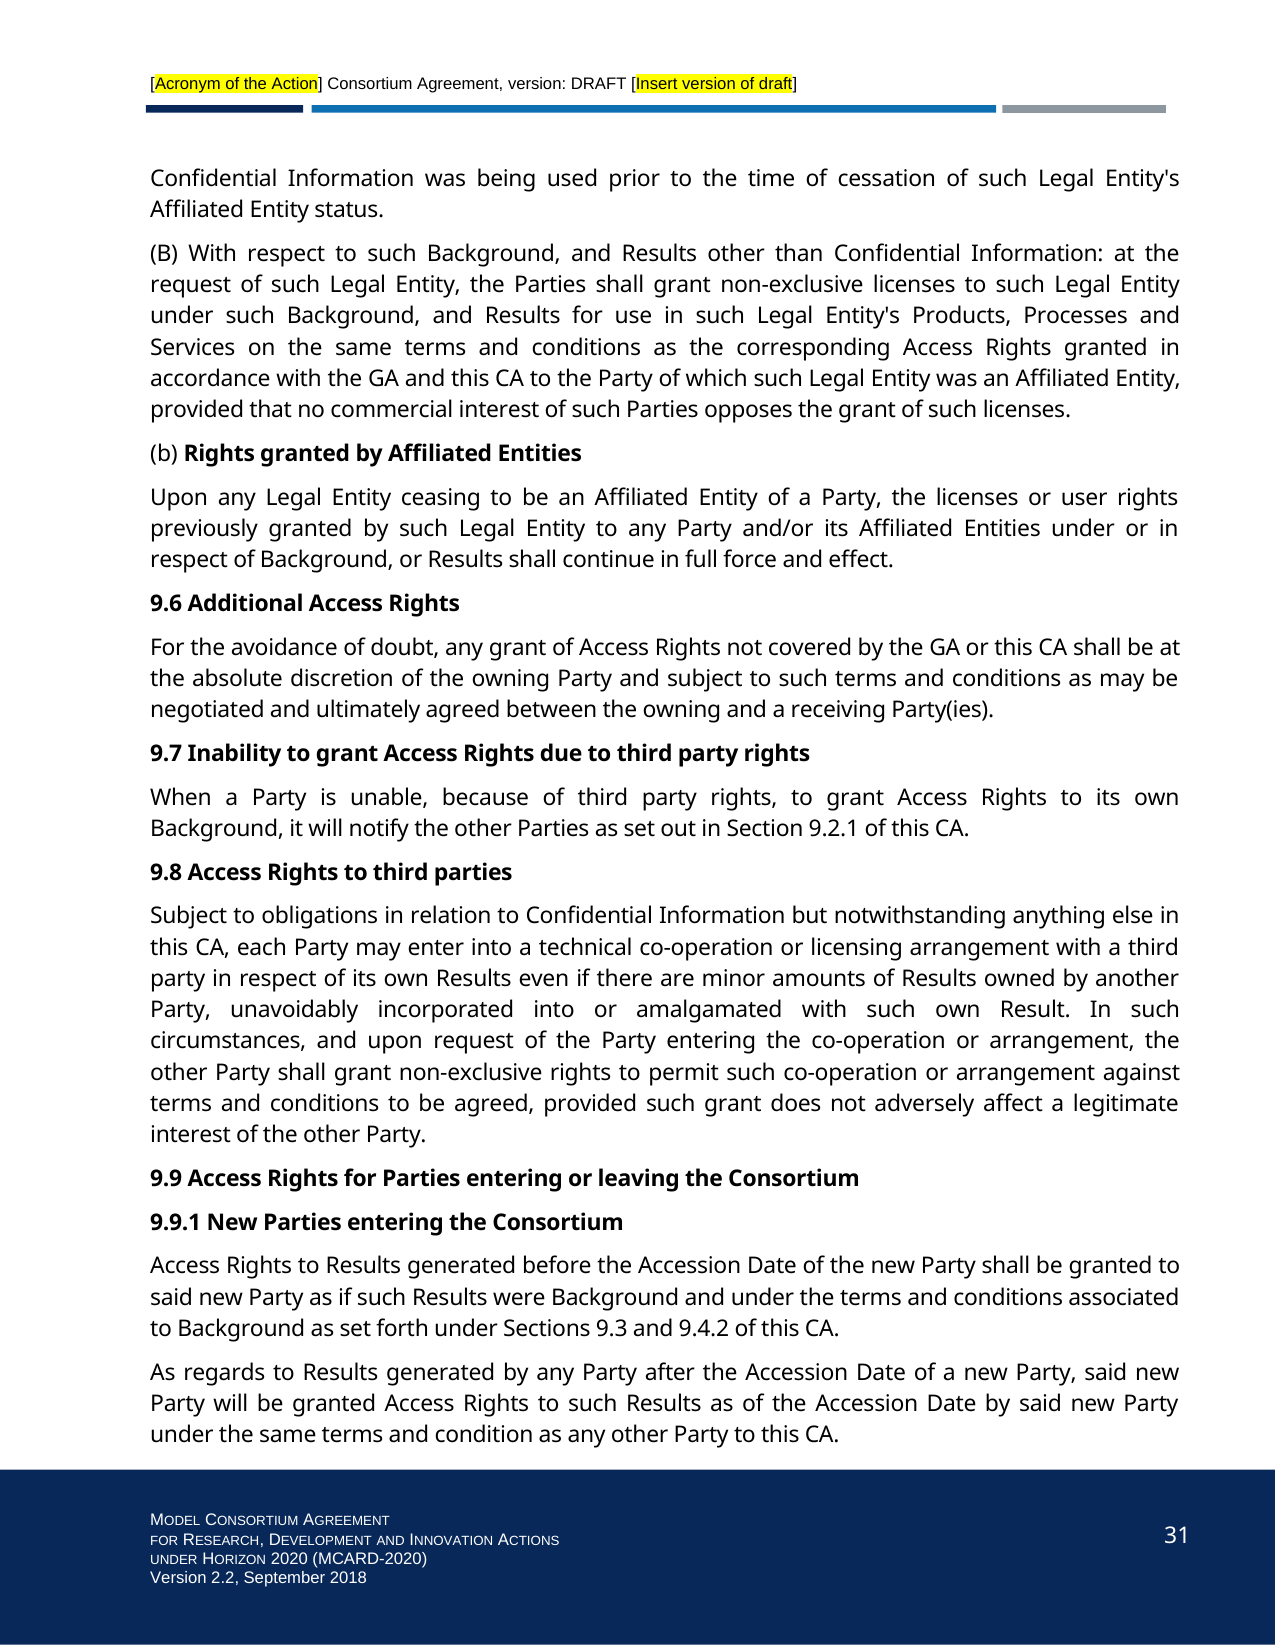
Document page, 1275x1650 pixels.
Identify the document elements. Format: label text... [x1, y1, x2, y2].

text 9.6 Additional Access Rights [150, 587, 1181, 618]
text When a Party is unable, because of third party rights, to grant Access Rights to its own Background, it will notify the other Parties as set out in Section 9.2.1 of this CA. [150, 781, 1181, 843]
text 9.9 Access Rights for Parties entering or leaving the Consortium [150, 1162, 1181, 1193]
text (b) Rights granted by Affiliated Entities [150, 437, 1181, 468]
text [150, 162, 1181, 224]
text As regards to Results generated by any Party after the Accession Date of a new Party, said new Party will be granted Access Rights to such Results as of the Accession Date by said new Party under the same terms and condition as any other Party to this CA. [150, 1356, 1181, 1449]
text 9.9.1 New Parties entering the Consortium [150, 1206, 1181, 1237]
text 9.8 Access Rights to third parties [150, 856, 1181, 887]
text For the avoidance of doubt, any grant of Access Rights not covered by the GA or this CA shall be at the absolute discretion of the owning Party and subject to such terms and conditions as may be negotiated and ultimately agreed between the owning and a receiving Party(ies). [150, 631, 1181, 724]
text Subject to obligations in relation to Confidential Information but notwithstanding anything else in this CA, each Party may enter into a technical co-operation or licensing arrangement with a third party in respect of its own Results even if there are minor amounts of Results owned by another Party, unavoidably incorporated into or amalgamated with such own Result. In such circumstances, and upon request of the Party entering the co-operation or arrangement, the other Party shall grant non-exclusive rights to permit such co-operation or arrangement against terms and conditions to be agreed, provided such grant does not adversely affect a legitimate interest of the other Party. [150, 899, 1181, 1149]
text Upon any Legal Entity ceasing to be an Affiliated Entity of a Party, the licenses or user rights previously granted by such Legal Entity to any Party and/or its Affiliated Entities under or in respect of Background, or Results shall continue in full force and effect. [150, 481, 1181, 574]
text Access Rights to Results generated before the Accession Date of the new Party shall be granted to said new Party as if such Results were Background and under the terms and conditions associated to Background as set forth under Sections 9.3 and 9.4.2 of this CA. [150, 1249, 1181, 1343]
text (B) With respect to such Background, and Results other than Confidential Information: at the request of such Legal Entity, the Parties shall grant non-exclusive licenses to such Legal Entity under such Background, and Results for use in such Legal Entity's Products, Processes and Services on the same terms and conditions as the corresponding Access Rights granted in accordance with the GA and this CA to the Party of which such Legal Entity was an Affiliated Entity, provided that no commercial interest of such Parties opposes the grant of such licenses. [150, 237, 1181, 424]
text 9.7 Inability to grant Access Rights due to third party rights [150, 737, 1181, 768]
